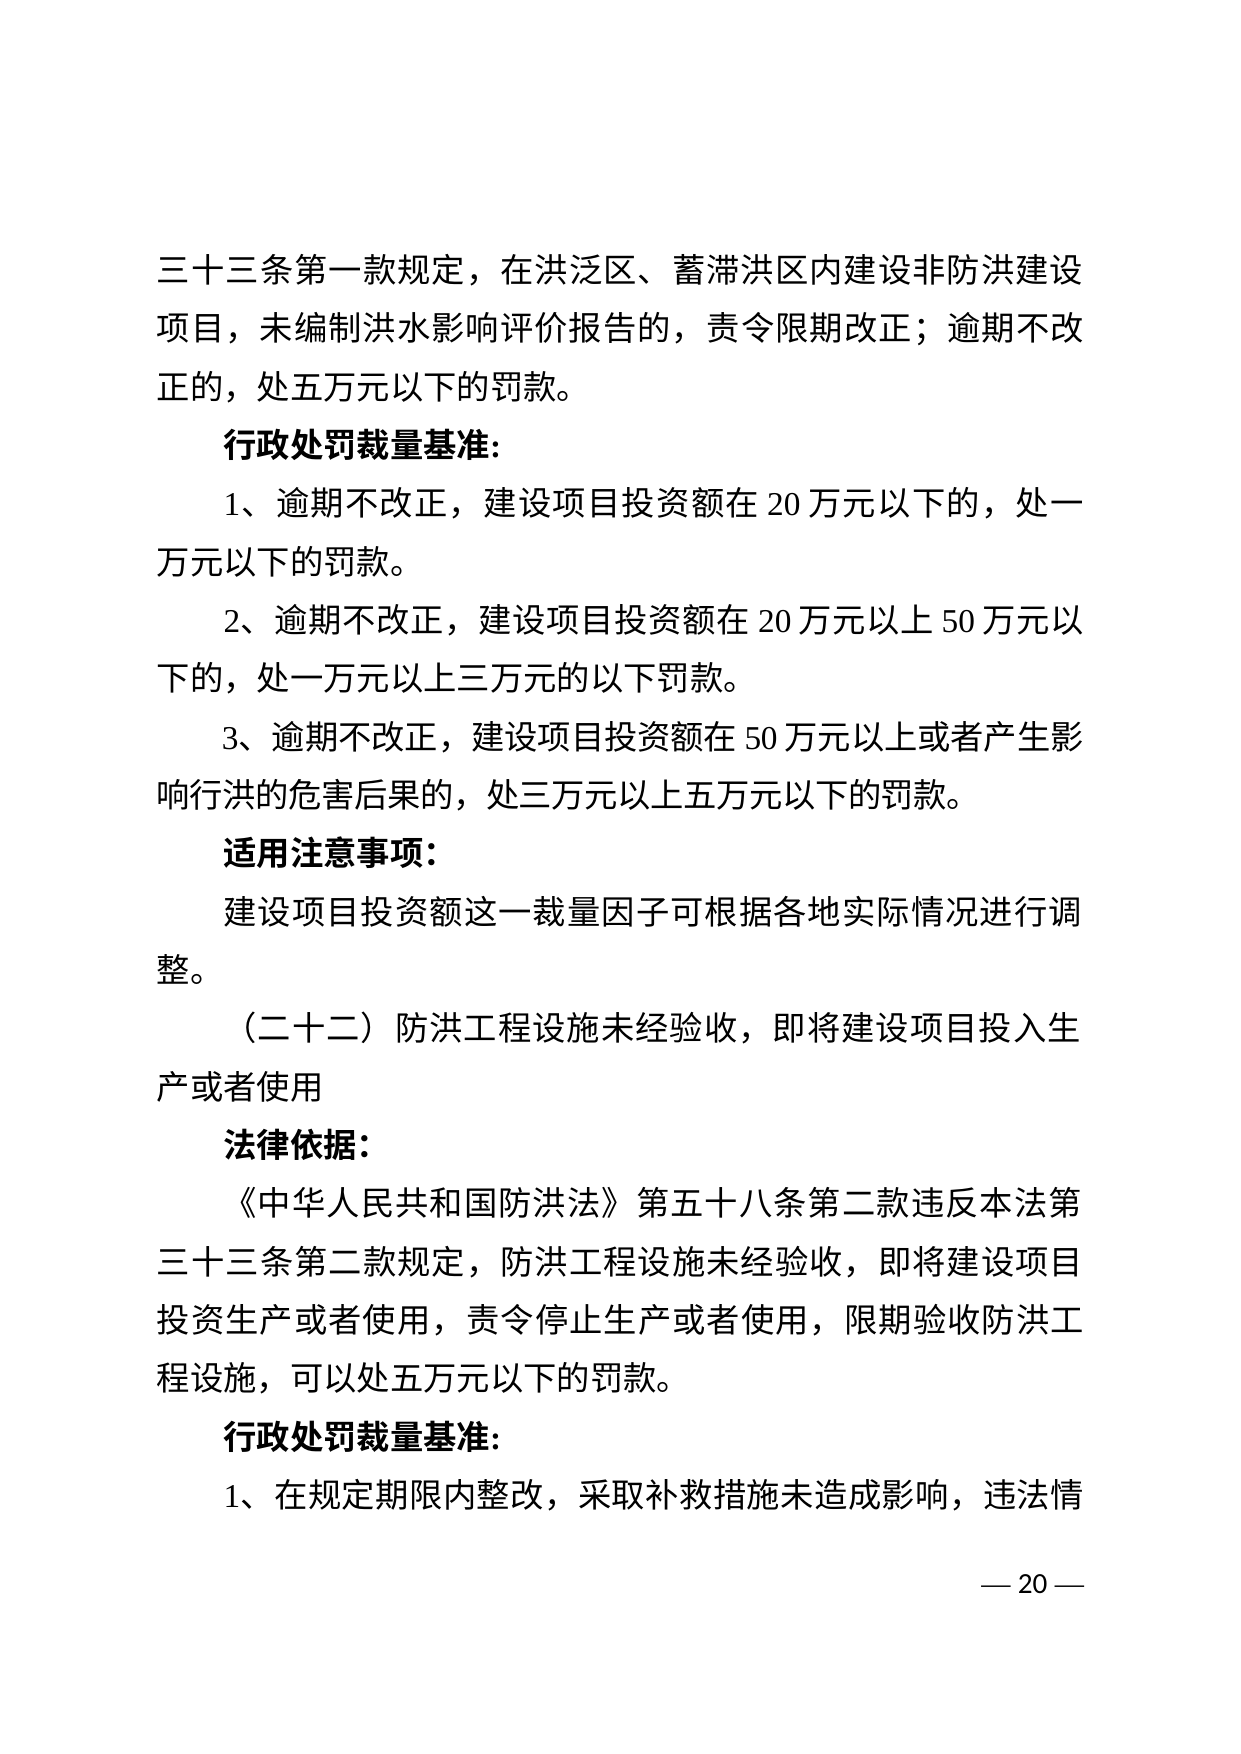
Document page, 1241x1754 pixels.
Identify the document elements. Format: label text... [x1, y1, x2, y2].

text 行政处罚裁量基准: [157, 1402, 1084, 1461]
text （二十二）防洪工程设施未经验收，即将建设项目投入生产或者使用 [157, 994, 1084, 1111]
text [157, 1461, 1084, 1519]
text 行政处罚裁量基准: [157, 411, 1084, 469]
text 建设项目投资额这一裁量因子可根据各地实际情况进行调整。 [157, 877, 1084, 994]
text 2、逾期不改正，建设项目投资额在20万元以上50万元以下的，处一万元以上三万元的以下罚款。 [157, 586, 1084, 702]
text 1、逾期不改正，建设项目投资额在20万元以下的，处一万元以下的罚款。 [157, 469, 1084, 586]
text 适用注意事项： [157, 819, 1084, 877]
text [157, 236, 1084, 411]
text 3、逾期不改正，建设项目投资额在50万元以上或者产生影响行洪的危害后果的，处三万元以上五万元以下的罚款。 [157, 702, 1084, 819]
text 《中华人民共和国防洪法》第五十八条第二款违反本法第三十三条第二款规定，防洪工程设施未经验收，即将建设项目投资生产或者使用，责令停止生产或者使用，限期验收防洪工程设施，可以处五万元以下的罚款。 [157, 1169, 1084, 1402]
text 法律依据： [157, 1111, 1084, 1169]
